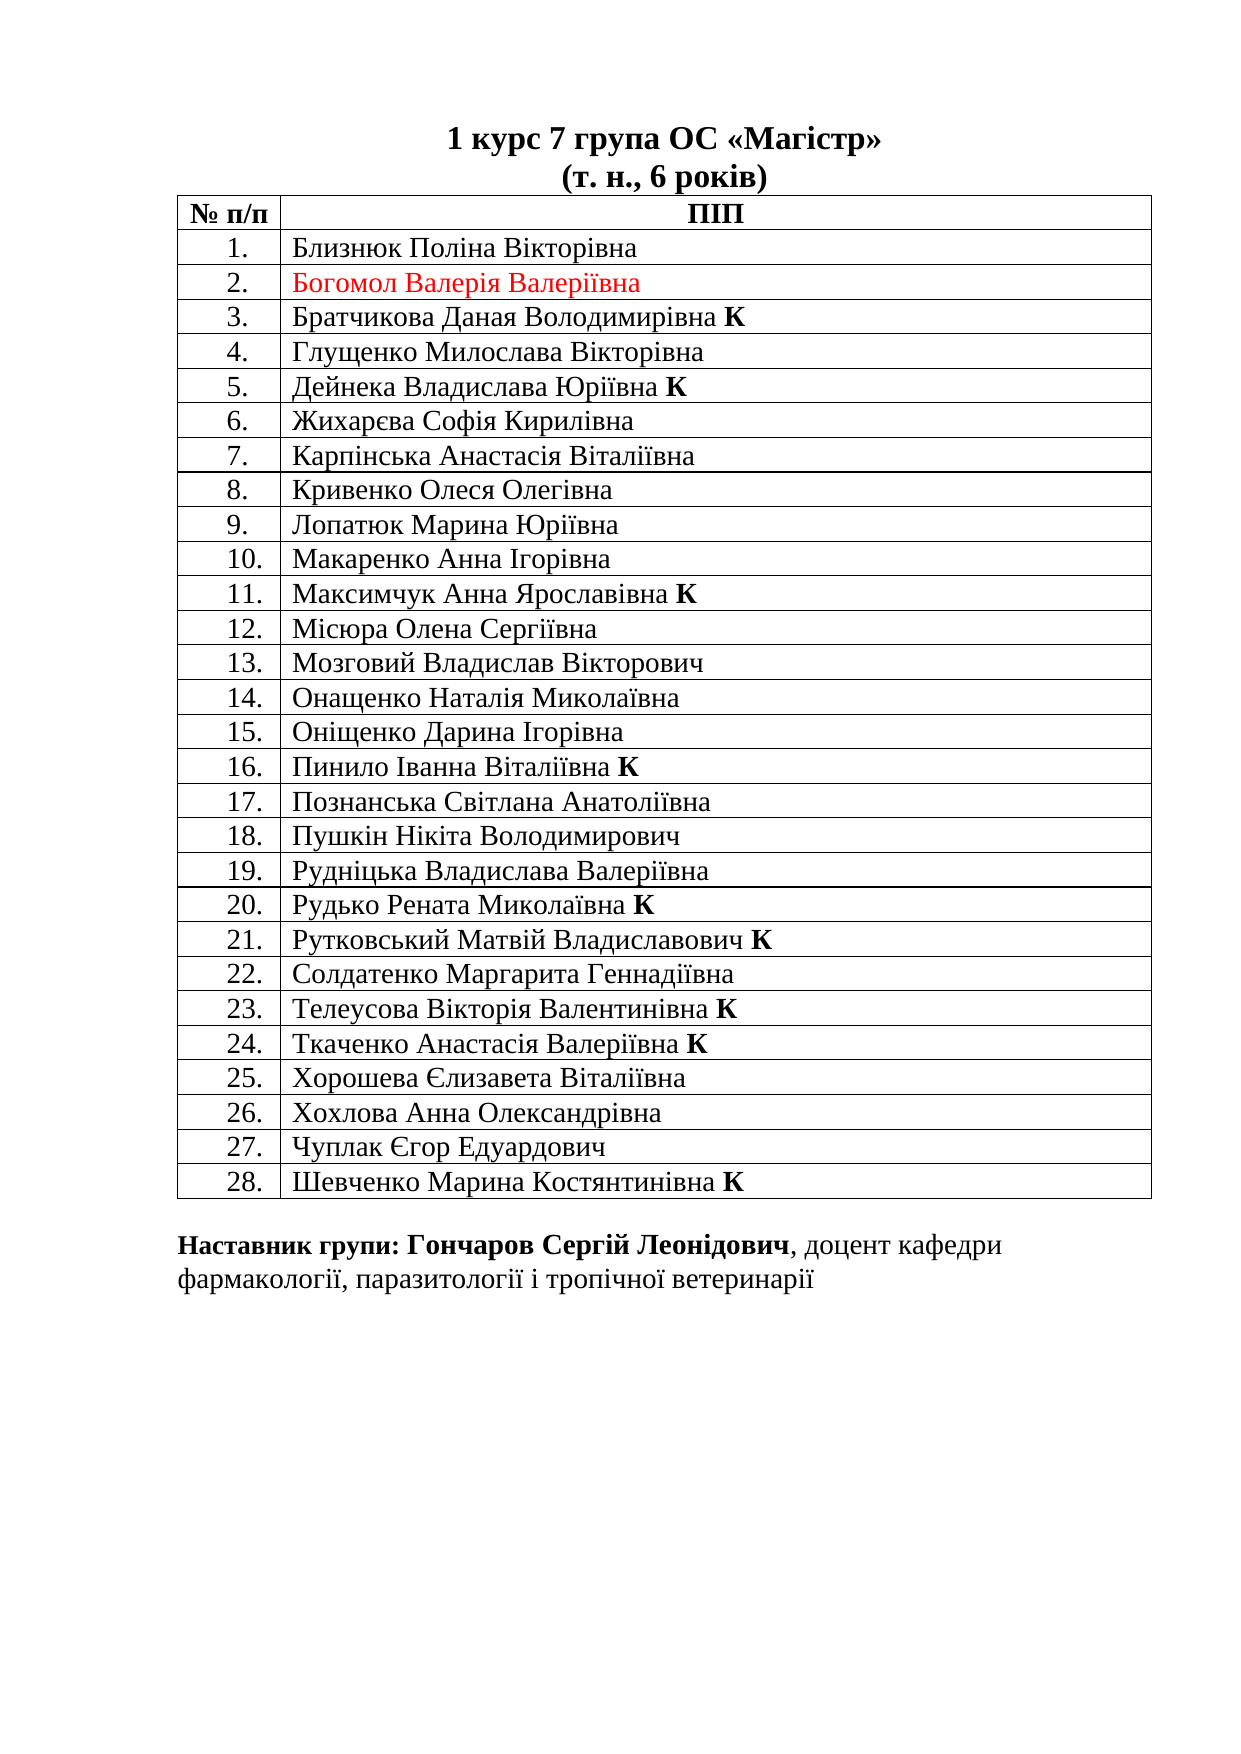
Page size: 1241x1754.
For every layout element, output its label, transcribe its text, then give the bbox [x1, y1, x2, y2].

table_cell [178, 1095, 280, 1128]
table_cell Братчикова Даная Володимирівна К [281, 300, 1151, 333]
table_cell Чуплак Єгор Едуардович [281, 1130, 1151, 1163]
table_cell Хорошева Єлизавета Віталіївна [281, 1060, 1151, 1094]
table_cell [178, 300, 280, 333]
table_cell Близнюк Поліна Вікторівна [281, 230, 1151, 264]
table_cell Дейнека Владислава Юріївна К [281, 369, 1151, 402]
table_cell Рутковський Матвій Владиславович К [281, 922, 1151, 956]
table_cell [178, 645, 280, 679]
table_cell Макаренко Анна Ігорівна [281, 542, 1151, 575]
table_cell [178, 542, 280, 575]
table_cell [178, 611, 280, 644]
text 1 курс 7 група ОС «Магістр» [177, 118, 1152, 156]
table_cell Лопатюк Марина Юріївна [281, 507, 1151, 541]
table_cell Оніщенко Дарина Ігорівна [281, 715, 1151, 748]
table_cell [178, 957, 280, 990]
table_cell Онащенко Наталія Миколаївна [281, 680, 1151, 713]
table_cell Солдатенко Маргарита Геннадіївна [281, 957, 1151, 990]
table_cell [178, 403, 280, 437]
table_cell [178, 1060, 280, 1094]
table_cell [178, 784, 280, 817]
table_cell Рудько Рената Миколаївна К [281, 888, 1151, 921]
table_cell Максимчук Анна Ярославівна К [281, 576, 1151, 610]
table_cell Хохлова Анна Олександрівна [281, 1095, 1151, 1128]
table_header ПІП [281, 196, 1151, 229]
table_cell Ткаченко Анастасія Валеріївна К [281, 1026, 1151, 1059]
table_cell Карпінська Анастасія Віталіївна [281, 438, 1151, 471]
table_cell [178, 991, 280, 1025]
table_cell [178, 1130, 280, 1163]
table_cell Богомол Валерія Валеріївна [281, 265, 1151, 298]
table_cell [178, 576, 280, 610]
text (т. н., 6 років) [177, 156, 1152, 195]
table_cell Пинило Іванна Віталіївна К [281, 749, 1151, 783]
table_cell [178, 369, 280, 402]
table_cell Пушкін Нікіта Володимирович [281, 818, 1151, 852]
table_cell [178, 853, 280, 886]
table_cell [178, 265, 280, 298]
table_cell Шевченко Марина Костянтинівна К [281, 1164, 1151, 1198]
table_cell [178, 715, 280, 748]
table_cell Телеусова Вікторія Валентинівна К [281, 991, 1151, 1025]
table_cell [178, 749, 280, 783]
table_cell [178, 507, 280, 541]
table_cell [178, 438, 280, 471]
table_cell Мозговий Владислав Вікторович [281, 645, 1151, 679]
table_cell [178, 1026, 280, 1059]
table_cell Рудніцька Владислава Валеріївна [281, 853, 1151, 886]
table_cell [178, 922, 280, 956]
table_cell [178, 473, 280, 506]
table_cell Познанська Світлана Анатоліївна [281, 784, 1151, 817]
table_cell [178, 1164, 280, 1198]
table_cell [178, 818, 280, 852]
table_cell Жихарєва Софія Кирилівна [281, 403, 1151, 437]
text Наставник групи: Гончаров Сергій Леонідович, доцент кафедри фармакології, паразитології і тропічної ветеринарії [177, 1227, 1152, 1294]
table_cell Глущенко Милослава Вікторівна [281, 334, 1151, 368]
table_cell Місюра Олена Сергіївна [281, 611, 1151, 644]
table_cell [178, 334, 280, 368]
table_cell [178, 680, 280, 713]
table_cell Кривенко Олеся Олегівна [281, 473, 1151, 506]
table_cell [178, 888, 280, 921]
table_header № п/п [178, 196, 280, 229]
table_cell [178, 230, 280, 264]
